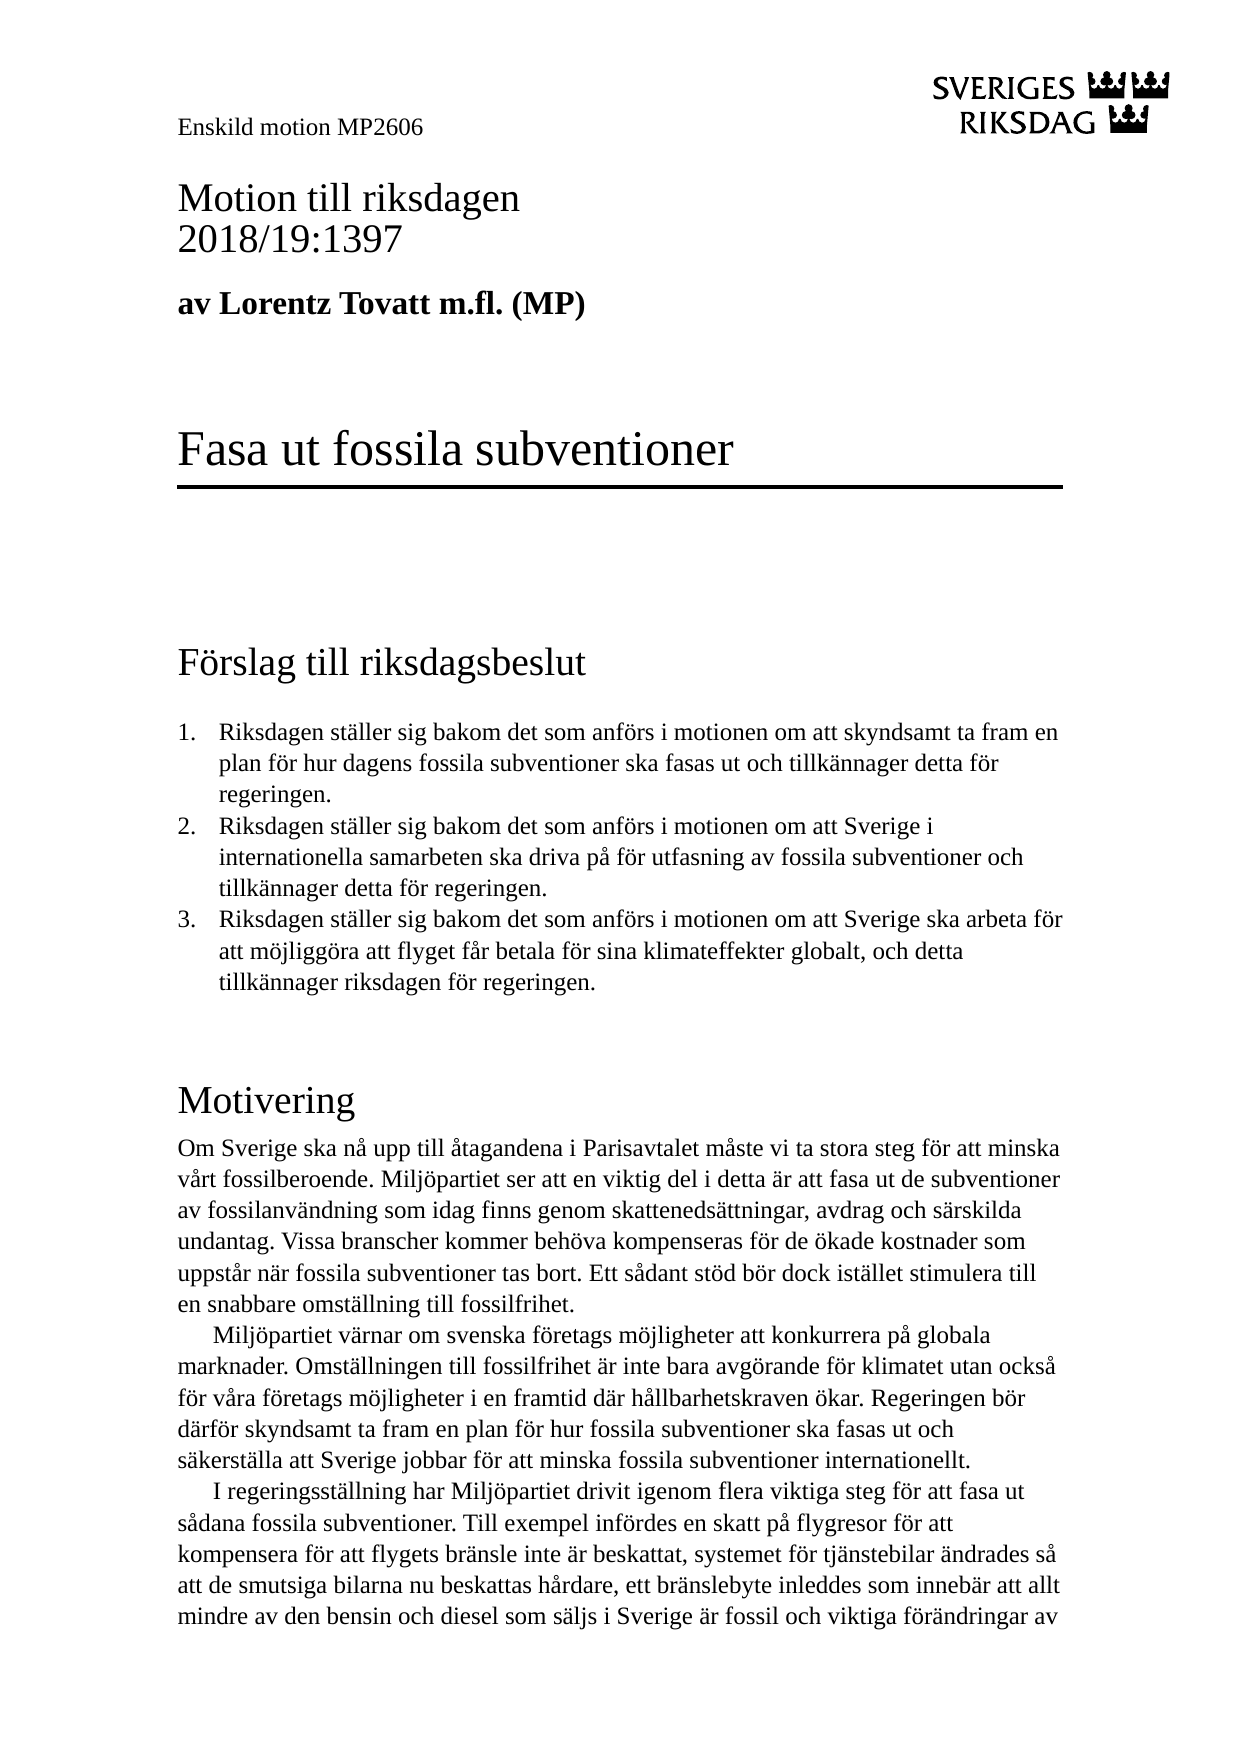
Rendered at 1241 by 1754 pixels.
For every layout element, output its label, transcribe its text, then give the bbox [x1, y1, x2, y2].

text Om Sverige ska nå upp till åtagandena i Parisavtalet måste vi ta stora steg för att minska vårt fossilberoende. Miljöpartiet ser att en viktig del i detta är att fasa ut de subventioner av fossilanvändning som idag finns genom skattenedsättningar, avdrag och särskilda undantag. Vissa branscher kommer behöva kompenseras för de ökade kostnader som uppstår när fossila subventioner tas bort. Ett sådant stöd bör dock istället stimulera till en snabbare omställning till fossilfrihet. [177, 1130, 1063, 1318]
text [177, 1474, 1063, 1630]
text Miljöpartiet värnar om svenska företags möjligheter att konkurrera på globala marknader. Omställningen till fossilfrihet är inte bara avgörande för klimatet utan också för våra företags möjligheter i en framtid där hållbarhetskraven ökar. Regeringen bör därför skyndsamt ta fram en plan för hur fossila subventioner ska fasas ut och säkerställa att Sverige jobbar för att minska fossila subventioner internationellt. [177, 1318, 1063, 1474]
